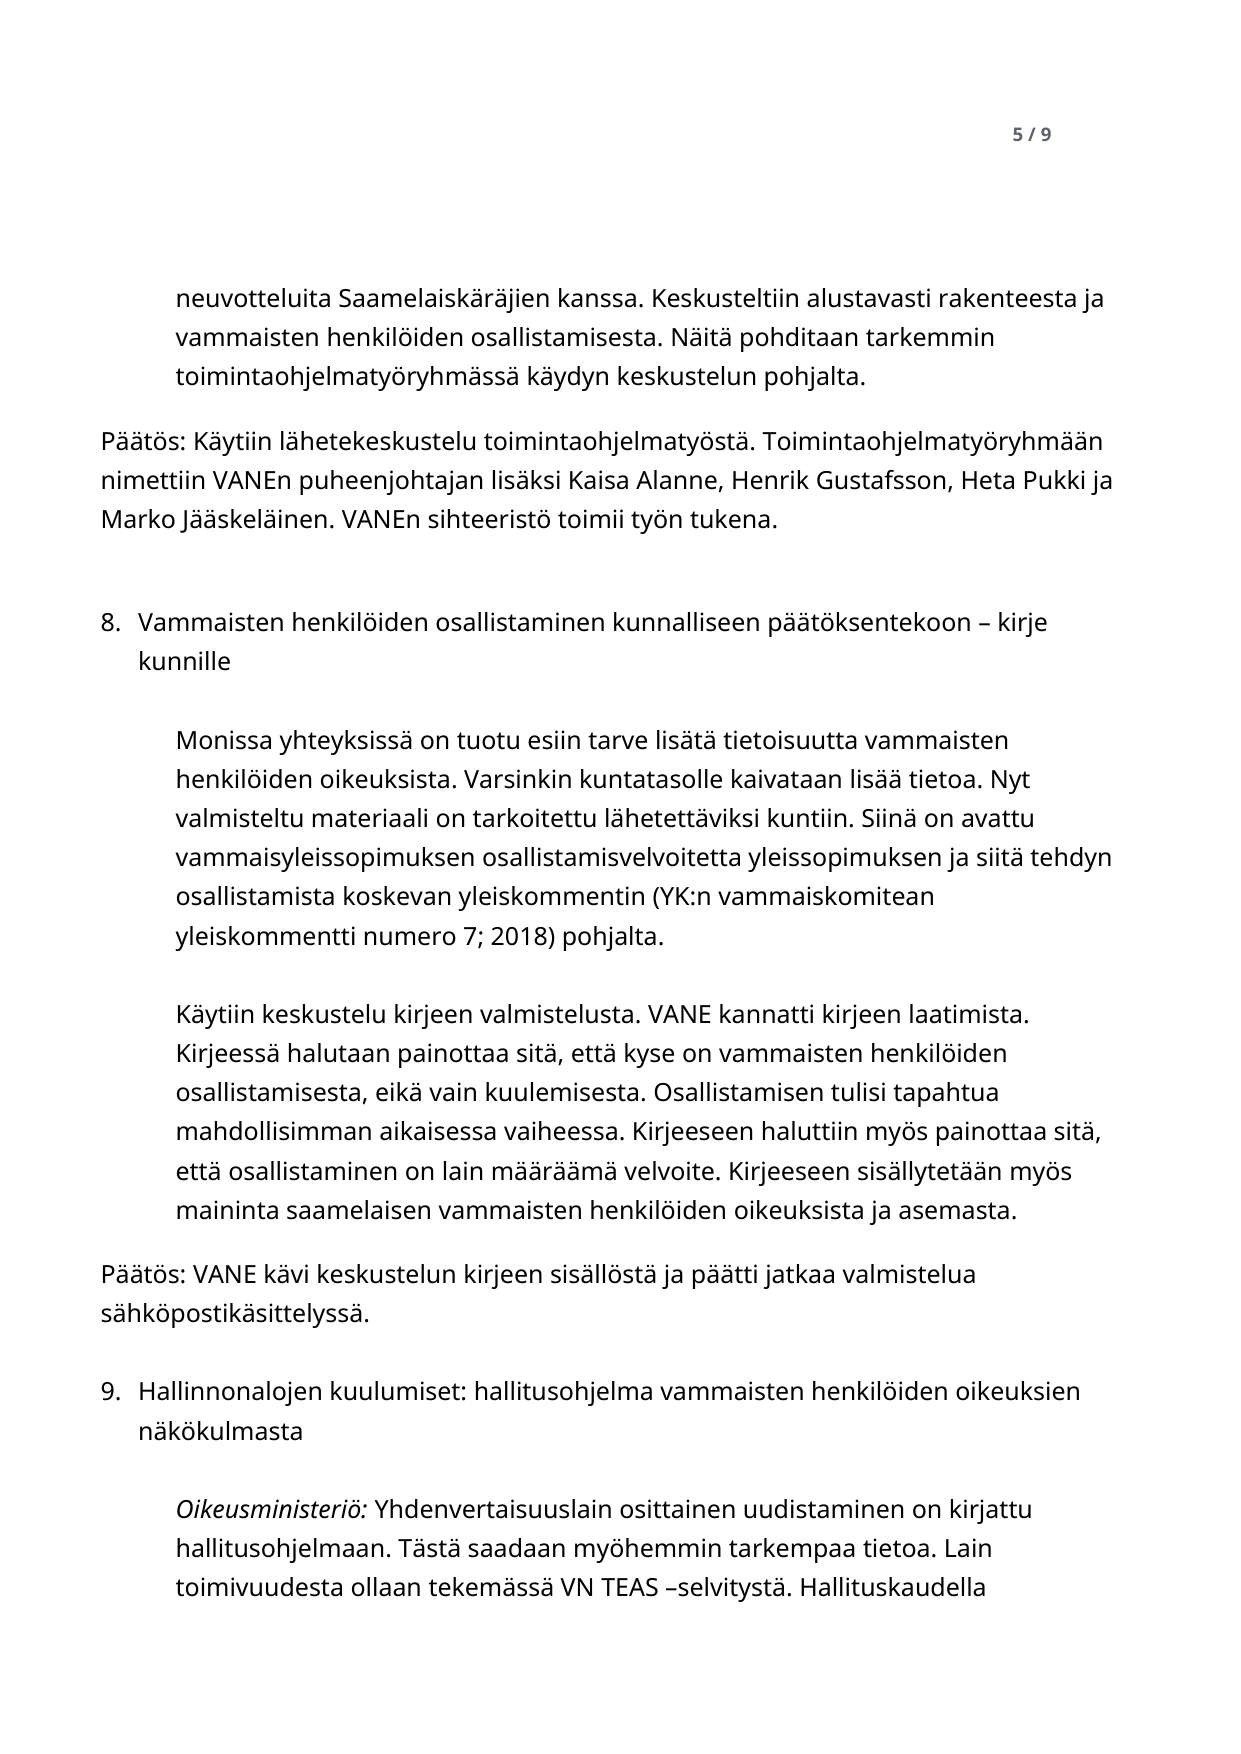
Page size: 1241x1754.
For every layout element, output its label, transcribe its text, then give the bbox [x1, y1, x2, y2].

text Päätös: VANE kävi keskustelun kirjeen sisällöstä ja päätti jatkaa valmistelua sähköpostikäsittelyssä. [100, 1256, 1122, 1330]
list Käytiin keskustelu kirjeen valmistelusta. VANE kannatti kirjeen laatimista. Kirjeessä halutaan painottaa sitä, että kyse on vammaisten henkilöiden osallistamisesta, eikä vain kuulemisesta. Osallistamisen tulisi tapahtua mahdollisimman aikaisessa vaiheessa. Kirjeeseen haluttiin myös painottaa sitä, että osallistaminen on lain määräämä velvoite. Kirjeeseen sisällytetään myös maininta saamelaisen vammaisten henkilöiden oikeuksista ja asemasta. [175, 996, 1122, 1226]
list Hallinnonalojen kuulumiset: hallitusohjelma vammaisten henkilöiden oikeuksien näkökulmasta [100, 1374, 1122, 1447]
text Monissa yhteyksissä on tuotu esiin tarve lisätä tietoisuutta vammaisten henkilöiden oikeuksista. Varsinkin kuntatasolle kaivataan lisää tietoa. Nyt valmisteltu materiaali on tarkoitettu lähetettäviksi kuntiin. Siinä on avattu vammaisyleissopimuksen osallistamisvelvoitetta yleissopimuksen ja siitä tehdyn osallistamista koskevan yleiskommentin (YK:n vammaiskomitean yleiskommentti numero 7; 2018) pohjalta. [175, 722, 1122, 952]
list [175, 1491, 1122, 1604]
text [175, 281, 1122, 393]
list Vammaisten henkilöiden osallistaminen kunnalliseen päätöksentekoon – kirje kunnille [100, 605, 1122, 678]
text Päätös: Käytiin lähetekeskustelu toimintaohjelmatyöstä. Toimintaohjelmatyöryhmään nimettiin VANEn puheenjohtajan lisäksi Kaisa Alanne, Henrik Gustafsson, Heta Pukki ja Marko Jääskeläinen. VANEn sihteeristö toimii työn tukena. [100, 423, 1122, 536]
